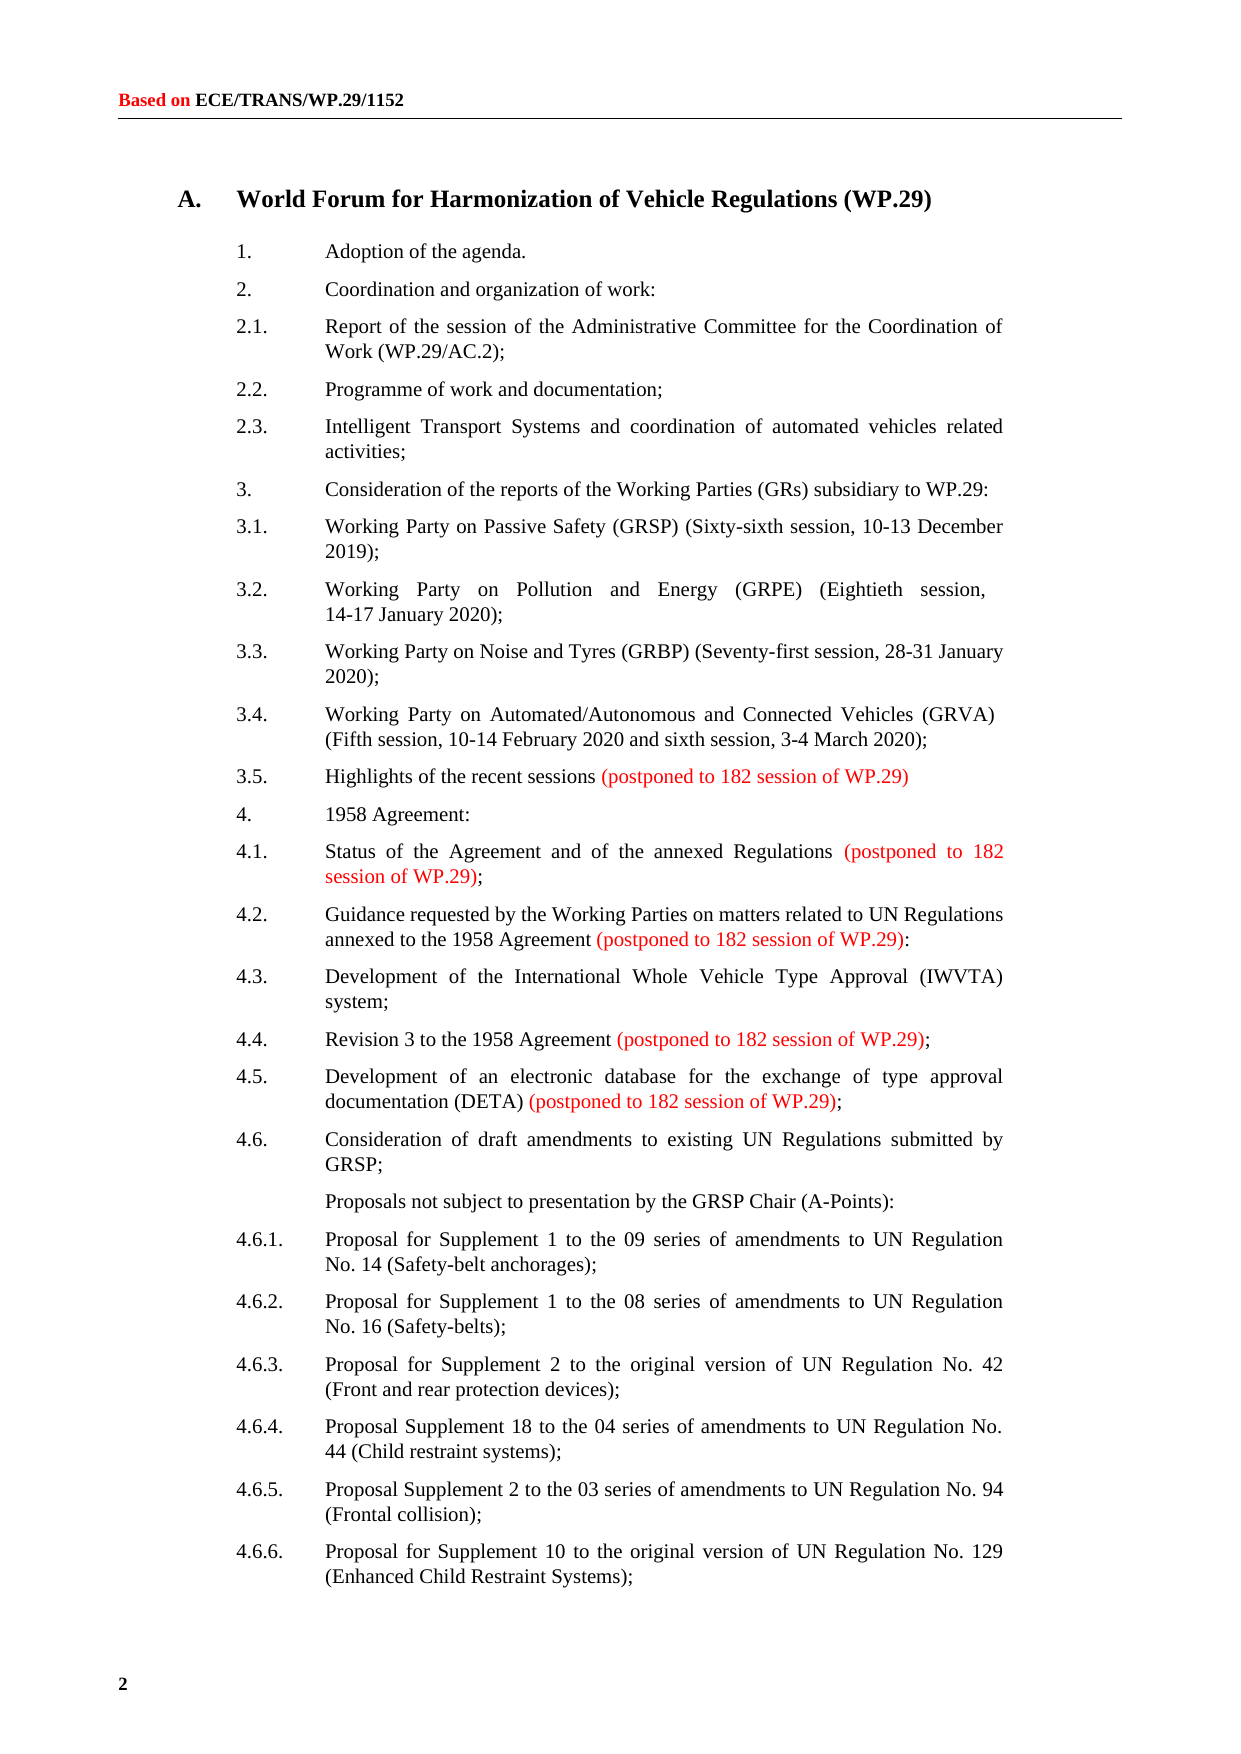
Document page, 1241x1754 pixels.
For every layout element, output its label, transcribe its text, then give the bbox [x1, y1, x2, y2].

text 3.1. Working Party on Passive Safety (GRSP) (Sixty-sixth session, 10-13 December 2019); [236, 513, 1004, 563]
text 4.6.1. Proposal for Supplement 1 to the 09 series of amendments to UN Regulation No. 14 (Safety-belt anchorages); [236, 1226, 1004, 1276]
text 4.6.6. Proposal for Supplement 10 to the original version of UN Regulation No. 129 (Enhanced Child Restraint Systems); [236, 1538, 1004, 1588]
text 4. 1958 Agreement: [236, 801, 1004, 826]
text 2.3. Intelligent Transport Systems and coordination of automated vehicles related activities; [236, 413, 1004, 463]
text 3.2. Working Party on Pollution and Energy (GRPE) (Eightieth session, 14-17 January 2020); [236, 576, 1004, 626]
text 3. Consideration of the reports of the Working Parties (GRs) subsidiary to WP.29: [236, 476, 1004, 501]
text 4.3. Development of the International Whole Vehicle Type Approval (IWVTA) system; [236, 963, 1004, 1013]
text 2.1. Report of the session of the Administrative Committee for the Coordination of Work (WP.29/AC.2); [236, 313, 1004, 363]
text 4.6.2. Proposal for Supplement 1 to the 08 series of amendments to UN Regulation No. 16 (Safety-belts); [236, 1288, 1004, 1338]
text 4.6.4. Proposal Supplement 18 to the 04 series of amendments to UN Regulation No. 44 (Child restraint systems); [236, 1413, 1004, 1463]
text 4.6. Consideration of draft amendments to existing UN Regulations submitted by GRSP; [236, 1126, 1004, 1176]
text A. World Forum for Harmonization of Vehicle Regulations (WP.29) [177, 185, 1004, 213]
text 2. Coordination and organization of work: [236, 276, 1004, 301]
text 3.4. Working Party on Automated/Autonomous and Connected Vehicles (GRVA) (Fifth session, 10-14 February 2020 and sixth session, 3-4 March 2020); [236, 701, 1004, 751]
text 4.2. Guidance requested by the Working Parties on matters related to UN Regulations annexed to the 1958 Agreement (postponed to 182 session of WP.29): [236, 901, 1004, 951]
text 2.2. Programme of work and documentation; [236, 376, 1004, 401]
text 1. Adoption of the agenda. [236, 238, 1004, 263]
text 4.6.5. Proposal Supplement 2 to the 03 series of amendments to UN Regulation No. 94 (Frontal collision); [236, 1476, 1004, 1526]
text 3.5. Highlights of the recent sessions (postponed to 182 session of WP.29) [236, 763, 1004, 788]
text 4.5. Development of an electronic database for the exchange of type approval documentation (DETA) (postponed to 182 session of WP.29); [236, 1063, 1004, 1113]
text 4.4. Revision 3 to the 1958 Agreement (postponed to 182 session of WP.29); [236, 1026, 1004, 1051]
text 4.1. Status of the Agreement and of the annexed Regulations (postponed to 182 session of WP.29); [236, 838, 1004, 888]
text 4.6.3. Proposal for Supplement 2 to the original version of UN Regulation No. 42 (Front and rear protection devices); [236, 1351, 1004, 1401]
text Proposals not subject to presentation by the GRSP Chair (A-Points): [325, 1188, 1004, 1213]
text 3.3. Working Party on Noise and Tyres (GRBP) (Seventy-first session, 28-31 January 2020); [236, 638, 1004, 688]
